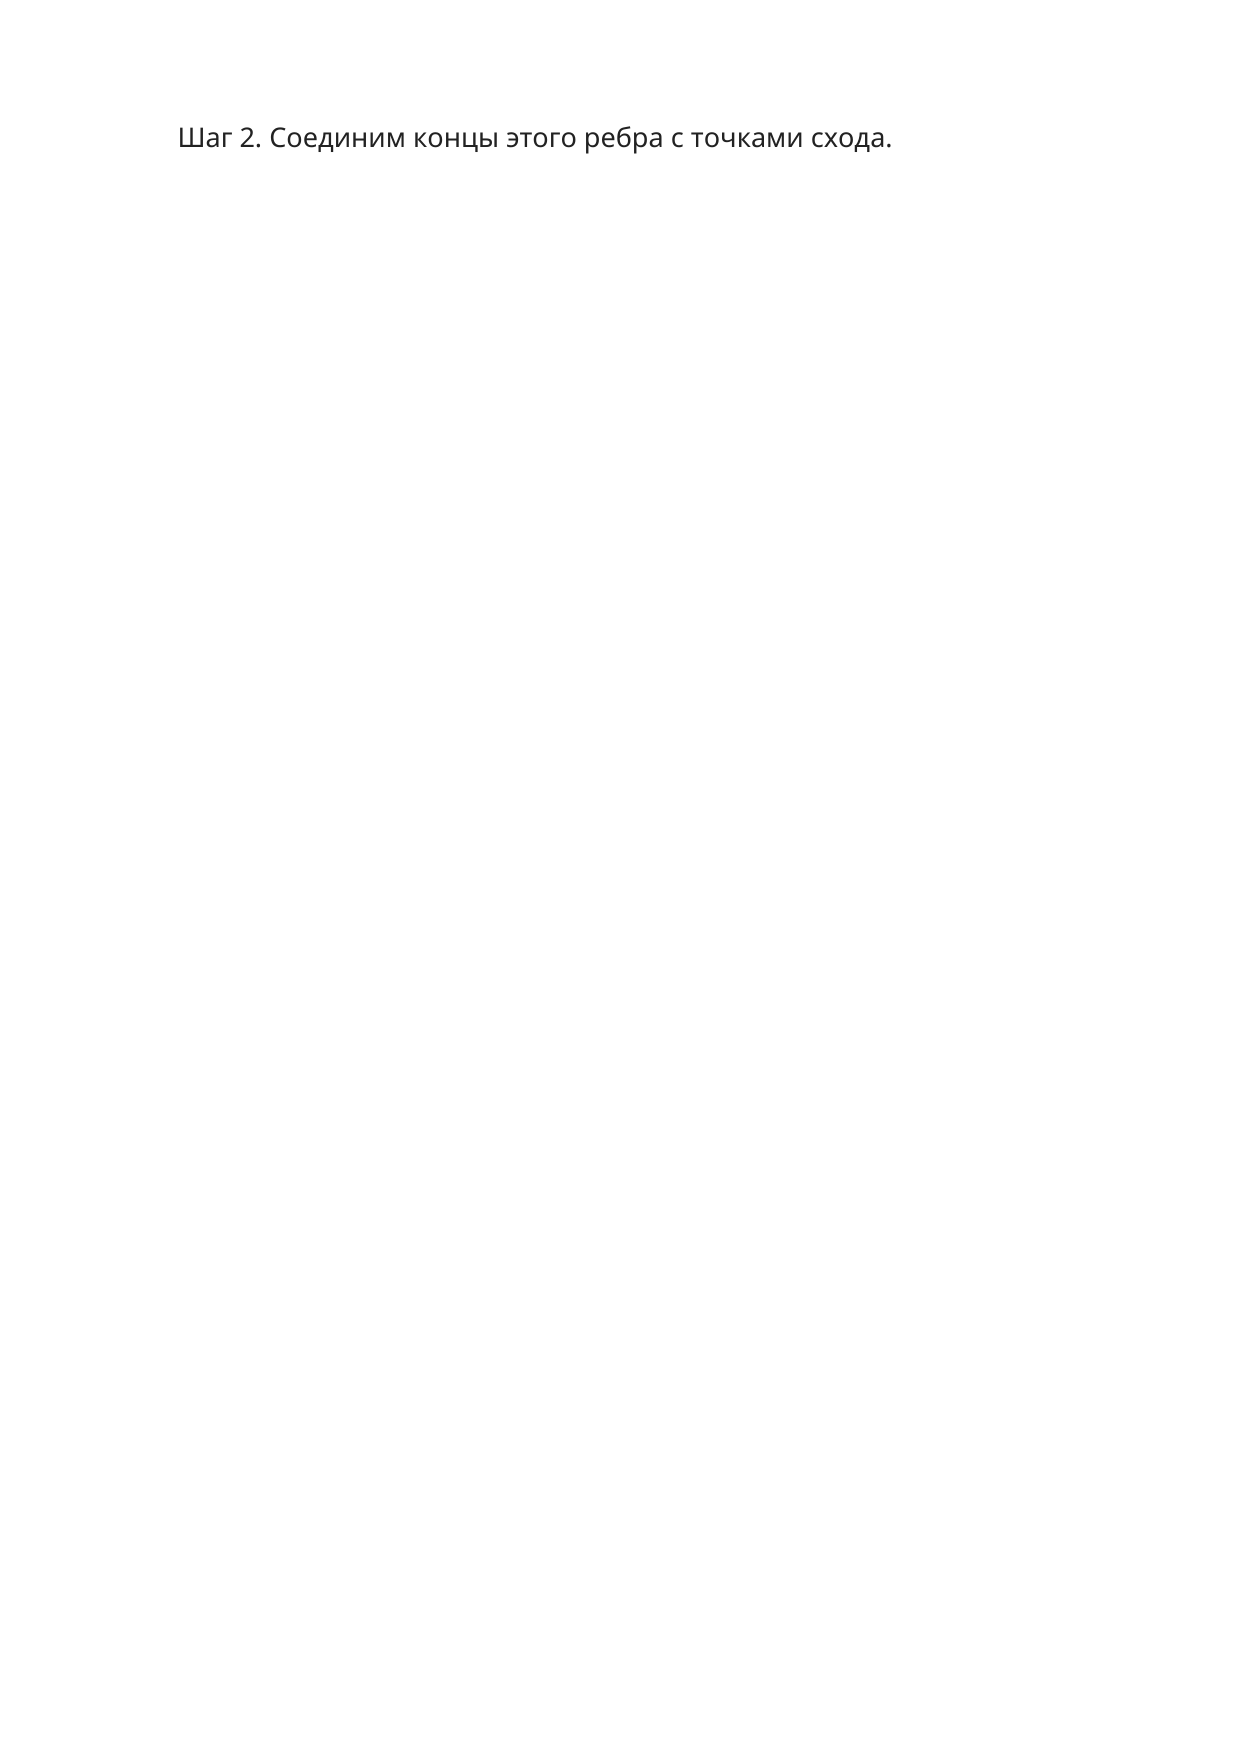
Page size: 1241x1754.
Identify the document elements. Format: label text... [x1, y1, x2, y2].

text Шаг 2. Соединим концы этого ребра с точками схода. [177, 118, 1152, 155]
